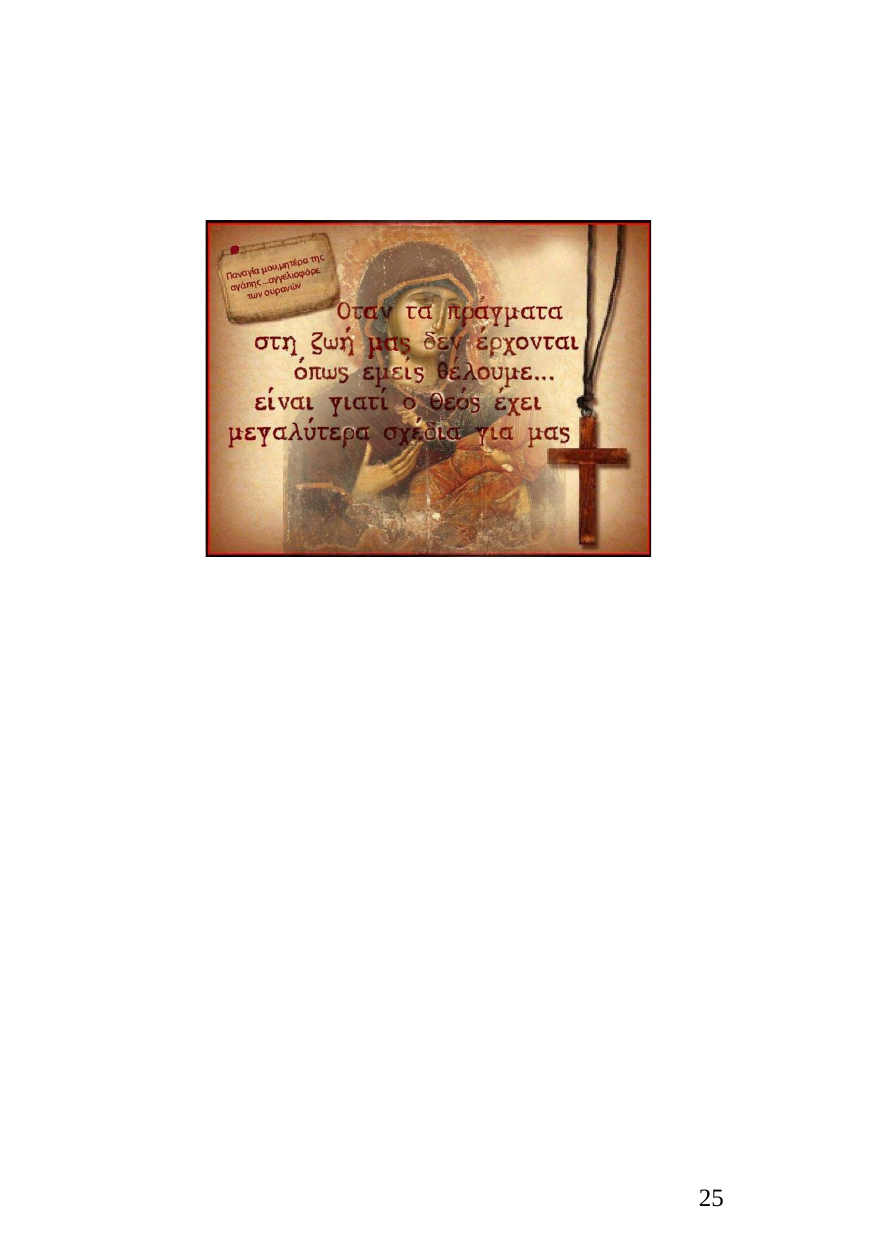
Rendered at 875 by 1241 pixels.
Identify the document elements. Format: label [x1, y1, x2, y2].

picture [205, 220, 652, 557]
